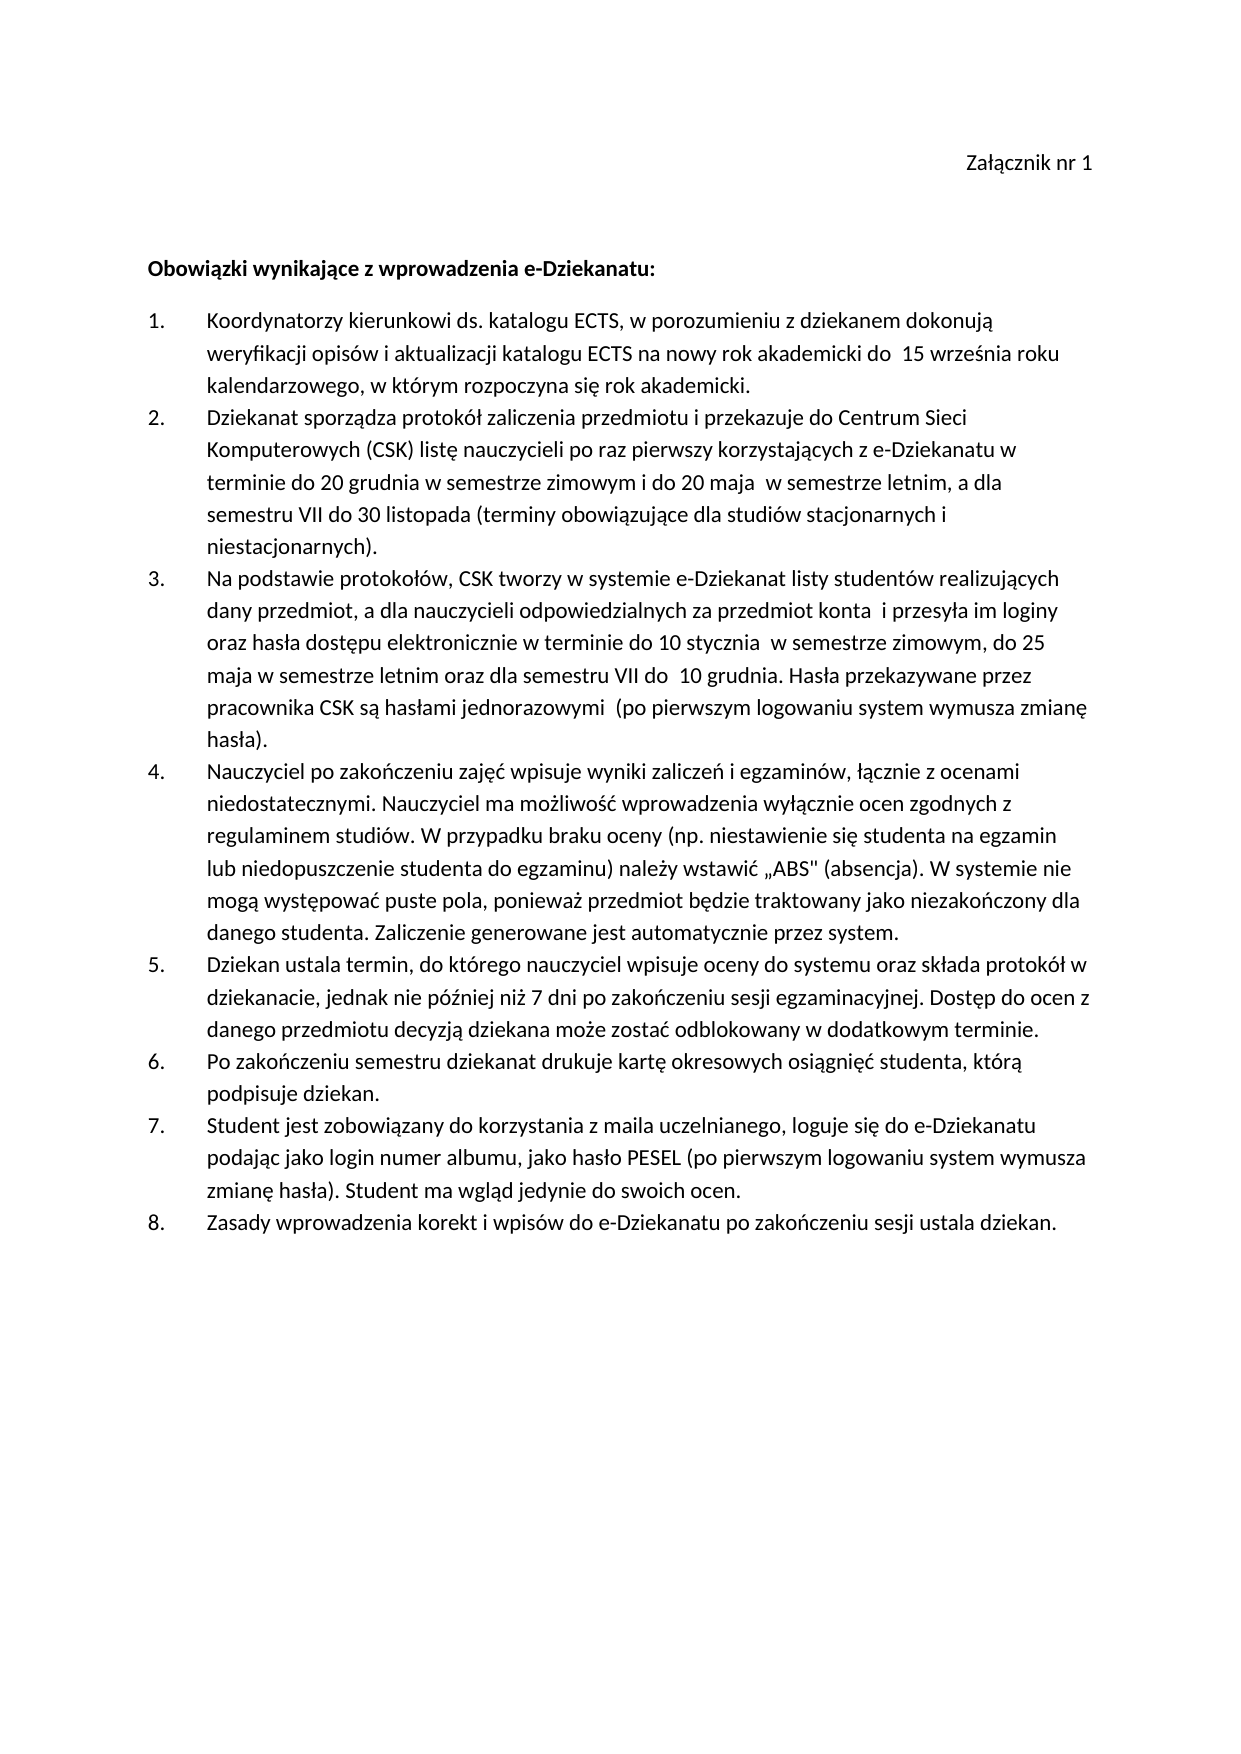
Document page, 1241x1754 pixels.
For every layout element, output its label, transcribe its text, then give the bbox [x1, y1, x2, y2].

text Obowiązki wynikające z wprowadzenia e-Dziekanatu: [148, 254, 1093, 282]
text Załącznik nr 1 [148, 148, 1093, 176]
list Koordynatorzy kierunkowi ds. katalogu ECTS, w porozumieniu z dziekanem dokonują weryfikacji opisów i aktualizacji katalogu ECTS na nowy rok akademicki do 15 września roku kalendarzowego, w którym rozpoczyna się rok akademicki. [148, 307, 1093, 399]
list Zasady wprowadzenia korekt i wpisów do e-Dziekanatu po zakończeniu sesji ustala dziekan. [148, 1208, 1093, 1236]
list Na podstawie protokołów, CSK tworzy w systemie e-Dziekanat listy studentów realizujących dany przedmiot, a dla nauczycieli odpowiedzialnych za przedmiot konta i przesyła im loginy oraz hasła dostępu elektronicznie w terminie do 10 stycznia w semestrze zimowym, do 25 maja w semestrze letnim oraz dla semestru VII do 10 grudnia. Hasła przekazywane przez pracownika CSK są hasłami jednorazowymi (po pierwszym logowaniu system wymusza zmianę hasła). [148, 564, 1093, 753]
list Dziekanat sporządza protokół zaliczenia przedmiotu i przekazuje do Centrum Sieci Komputerowych (CSK) listę nauczycieli po raz pierwszy korzystających z e-Dziekanatu w terminie do 20 grudnia w semestrze zimowym i do 20 maja w semestrze letnim, a dla semestru VII do 30 listopada (terminy obowiązujące dla studiów stacjonarnych i niestacjonarnych). [148, 403, 1093, 560]
list Nauczyciel po zakończeniu zajęć wpisuje wyniki zaliczeń i egzaminów, łącznie z ocenami niedostatecznymi. Nauczyciel ma możliwość wprowadzenia wyłącznie ocen zgodnych z regulaminem studiów. W przypadku braku oceny (np. niestawienie się studenta na egzamin lub niedopuszczenie studenta do egzaminu) należy wstawić „ABS" (absencja). W systemie nie mogą występować puste pola, ponieważ przedmiot będzie traktowany jako niezakończony dla danego studenta. Zaliczenie generowane jest automatycznie przez system. [148, 757, 1093, 946]
list Student jest zobowiązany do korzystania z maila uczelnianego, loguje się do e-Dziekanatu podając jako login numer albumu, jako hasło PESEL (po pierwszym logowaniu system wymusza zmianę hasła). Student ma wgląd jedynie do swoich ocen. [148, 1111, 1093, 1204]
list Dziekan ustala termin, do którego nauczyciel wpisuje oceny do systemu oraz składa protokół w dziekanacie, jednak nie później niż 7 dni po zakończeniu sesji egzaminacyjnej. Dostęp do ocen z danego przedmiotu decyzją dziekana może zostać odblokowany w dodatkowym terminie. [148, 950, 1093, 1043]
list Po zakończeniu semestru dziekanat drukuje kartę okresowych osiągnięć studenta, którą podpisuje dziekan. [148, 1047, 1093, 1107]
